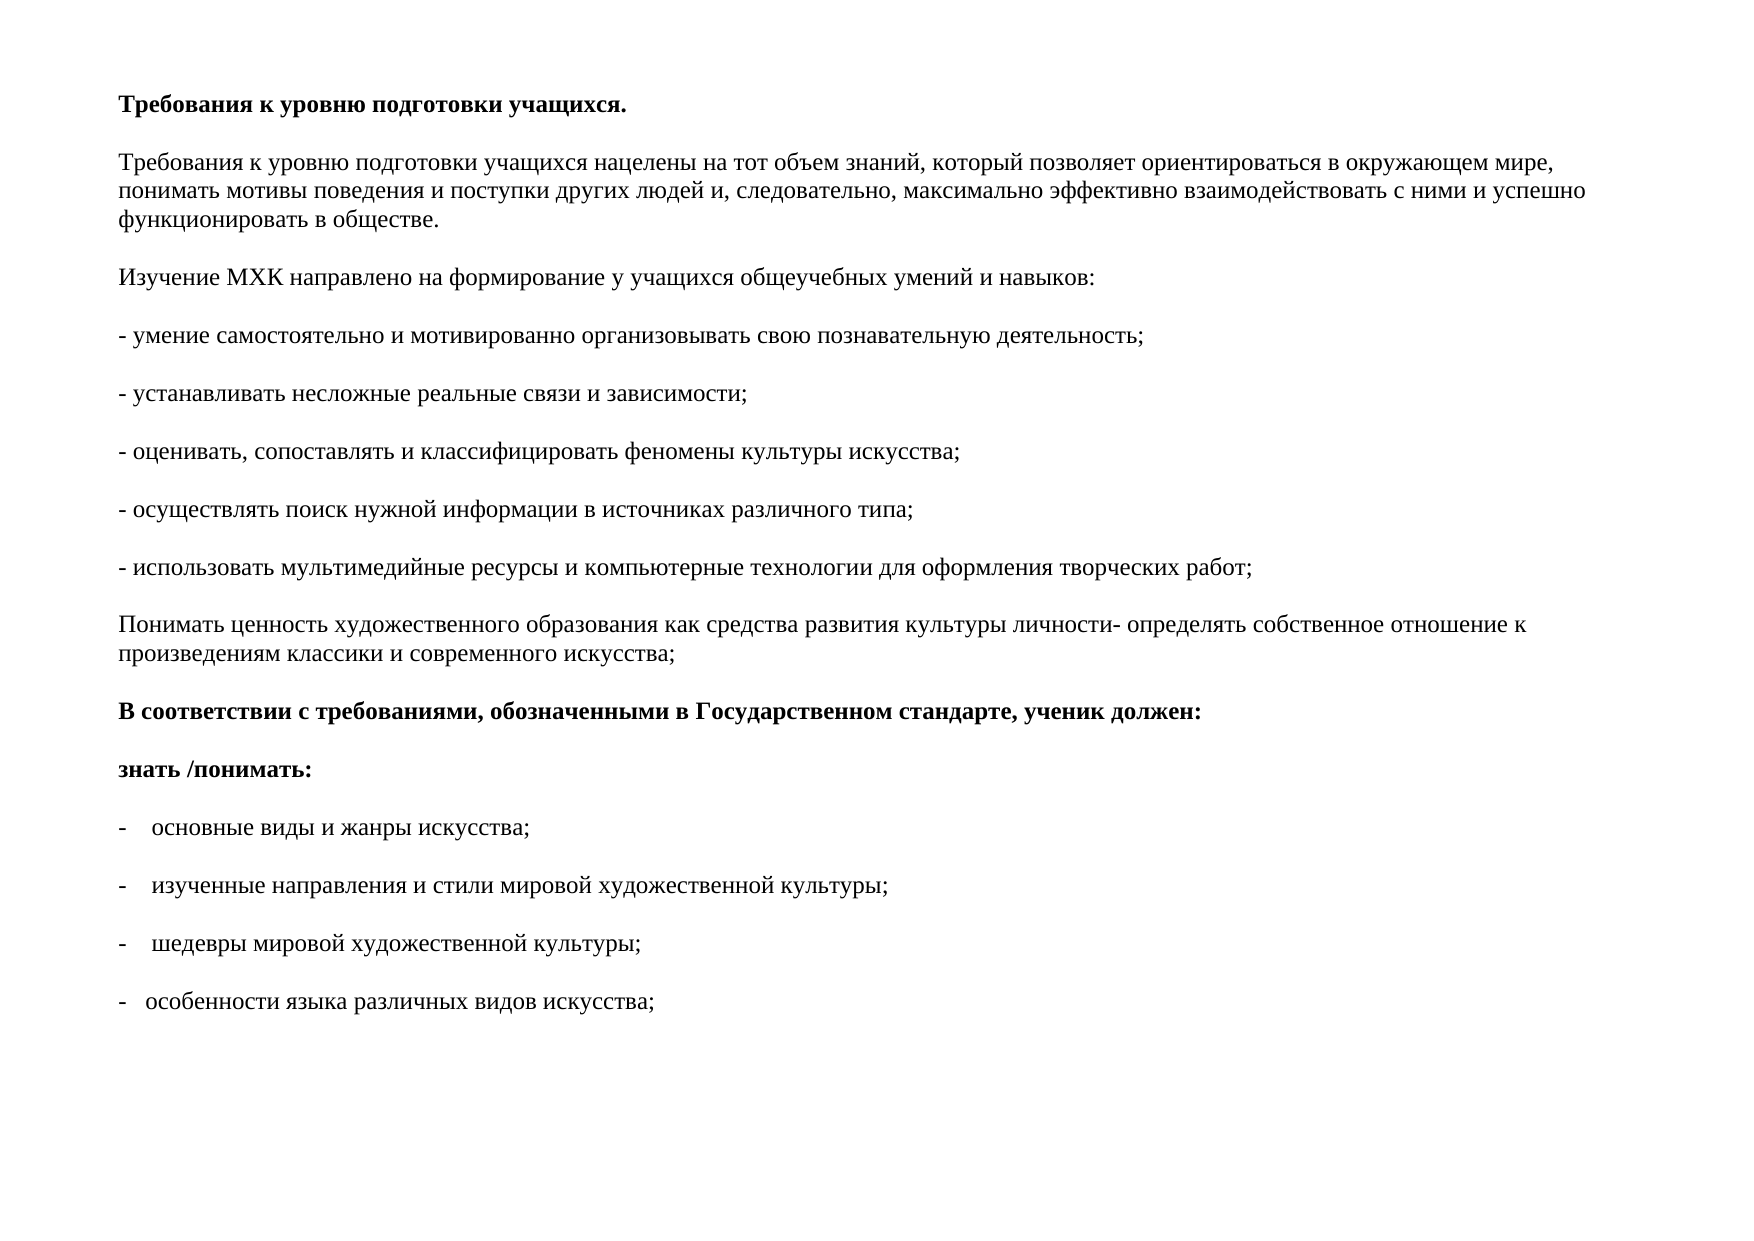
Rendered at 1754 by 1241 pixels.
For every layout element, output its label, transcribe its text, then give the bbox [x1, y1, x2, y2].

text - изученные направления и стили мировой художественной культуры; [118, 870, 1636, 899]
text знать /понимать: [118, 754, 1636, 783]
text - использовать мультимедийные ресурсы и компьютерные технологии для оформления творческих работ; [118, 552, 1636, 580]
text - особенности языка различных видов искусства; [118, 986, 1636, 1014]
text - шедевры мировой художественной культуры; [118, 928, 1636, 957]
text - умение самостоятельно и мотивированно организовывать свою познавательную деятельность; [118, 320, 1636, 349]
text - осуществлять поиск нужной информации в источниках различного типа; [118, 494, 1636, 522]
text - оценивать, сопоставлять и классифицировать феномены культуры искусства; [118, 436, 1636, 464]
text В соответствии с требованиями, обозначенными в Государственном стандарте, ученик должен: [118, 696, 1636, 725]
text Понимать ценность художественного образования как средства развития культуры личности- определять собственное отношение к произведениям классики и современного искусства; [118, 609, 1636, 667]
text Требования к уровню подготовки учащихся. [118, 89, 1636, 117]
text Изучение МХК направлено на формирование у учащихся общеучебных умений и навыков: [118, 262, 1636, 291]
text Требования к уровню подготовки учащихся нацелены на тот объем знаний, который позволяет ориентироваться в окружающем мире, понимать мотивы поведения и поступки других людей и, следовательно, максимально эффективно взаимодействовать с ними и успешно функционировать в обществе. [118, 147, 1636, 233]
text - основные виды и жанры искусства; [118, 812, 1636, 841]
text - устанавливать несложные реальные связи и зависимости; [118, 378, 1636, 407]
